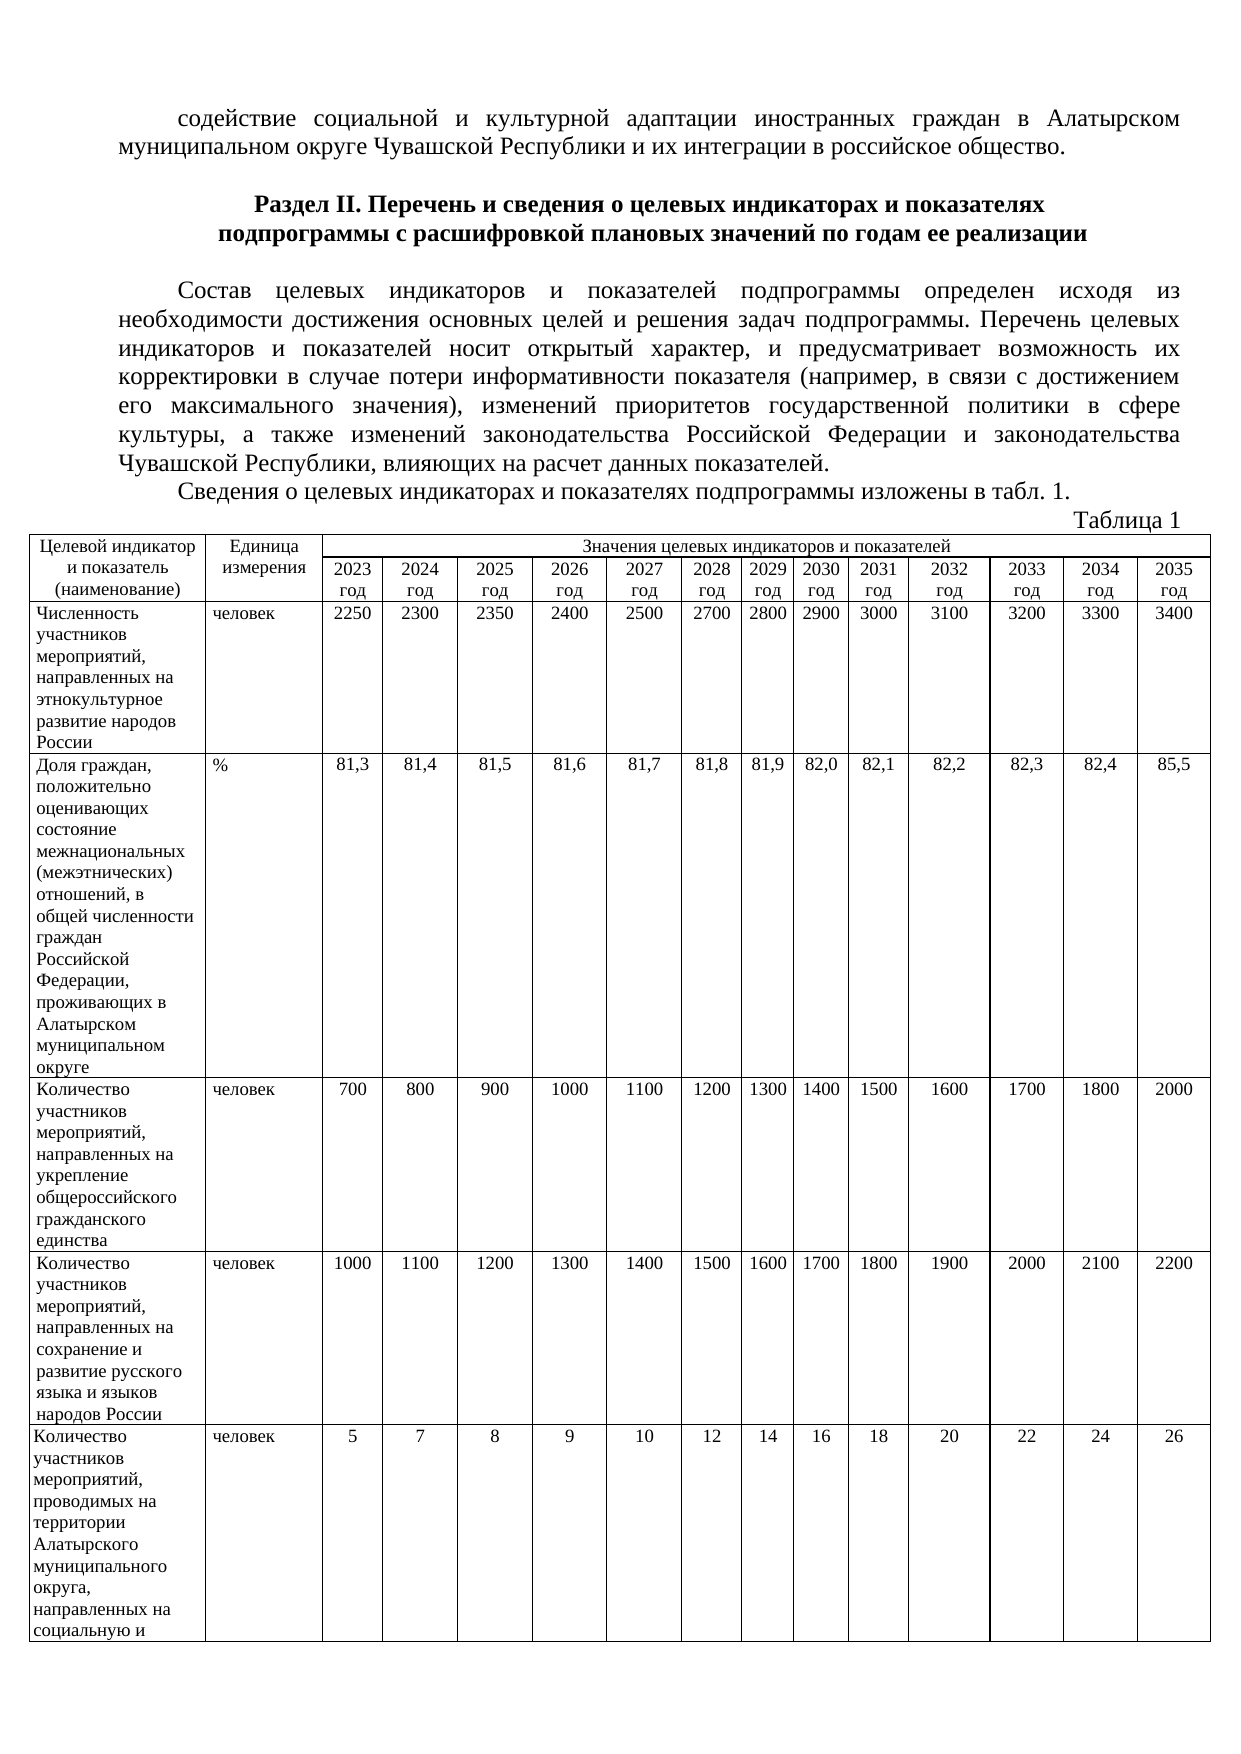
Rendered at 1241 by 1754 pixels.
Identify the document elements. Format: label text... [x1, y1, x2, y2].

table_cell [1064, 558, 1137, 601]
text содействие социальной и культурной адаптации иностранных граждан в Алатырском муниципальном округе Чувашской Республики и их интеграции в российское общество. [118, 103, 1181, 160]
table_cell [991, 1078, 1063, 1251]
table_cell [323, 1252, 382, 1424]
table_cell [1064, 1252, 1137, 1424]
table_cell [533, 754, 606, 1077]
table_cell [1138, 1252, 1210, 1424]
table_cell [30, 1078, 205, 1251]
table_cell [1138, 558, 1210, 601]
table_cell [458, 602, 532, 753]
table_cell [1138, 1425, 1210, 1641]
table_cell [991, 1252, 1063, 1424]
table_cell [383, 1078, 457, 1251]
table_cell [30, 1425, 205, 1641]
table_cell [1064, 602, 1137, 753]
text Раздел II. Перечень и сведения о целевых индикаторах и показателях [118, 189, 1181, 218]
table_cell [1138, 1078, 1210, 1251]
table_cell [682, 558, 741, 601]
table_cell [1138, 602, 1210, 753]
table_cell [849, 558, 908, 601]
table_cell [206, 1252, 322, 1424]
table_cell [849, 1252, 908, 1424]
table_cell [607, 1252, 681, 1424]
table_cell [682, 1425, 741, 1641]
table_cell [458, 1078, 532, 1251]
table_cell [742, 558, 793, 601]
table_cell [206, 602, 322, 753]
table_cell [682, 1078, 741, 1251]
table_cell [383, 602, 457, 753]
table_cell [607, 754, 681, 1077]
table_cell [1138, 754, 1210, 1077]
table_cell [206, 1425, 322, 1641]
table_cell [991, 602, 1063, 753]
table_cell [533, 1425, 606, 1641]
text Состав целевых индикаторов и показателей подпрограммы определен исходя из необходимости достижения основных целей и решения задач подпрограммы. Перечень целевых индикаторов и показателей носит открытый характер, и предусматривает возможность их корректировки в случае потери информативности показателя (например, в связи с достижением его максимального значения), изменений приоритетов государственной политики в сфере культуры, а также изменений законодательства Российской Федерации и законодательства Чувашской Республики, влияющих на расчет данных показателей. [118, 275, 1181, 476]
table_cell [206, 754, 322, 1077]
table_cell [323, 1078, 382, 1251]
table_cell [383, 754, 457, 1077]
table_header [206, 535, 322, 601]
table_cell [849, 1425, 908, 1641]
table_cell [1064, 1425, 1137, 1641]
text Сведения о целевых индикаторах и показателях подпрограммы изложены в табл. 1. [118, 476, 1181, 505]
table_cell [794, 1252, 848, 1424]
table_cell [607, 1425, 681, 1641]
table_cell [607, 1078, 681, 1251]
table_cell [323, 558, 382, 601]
text Таблица 1 [118, 505, 1181, 534]
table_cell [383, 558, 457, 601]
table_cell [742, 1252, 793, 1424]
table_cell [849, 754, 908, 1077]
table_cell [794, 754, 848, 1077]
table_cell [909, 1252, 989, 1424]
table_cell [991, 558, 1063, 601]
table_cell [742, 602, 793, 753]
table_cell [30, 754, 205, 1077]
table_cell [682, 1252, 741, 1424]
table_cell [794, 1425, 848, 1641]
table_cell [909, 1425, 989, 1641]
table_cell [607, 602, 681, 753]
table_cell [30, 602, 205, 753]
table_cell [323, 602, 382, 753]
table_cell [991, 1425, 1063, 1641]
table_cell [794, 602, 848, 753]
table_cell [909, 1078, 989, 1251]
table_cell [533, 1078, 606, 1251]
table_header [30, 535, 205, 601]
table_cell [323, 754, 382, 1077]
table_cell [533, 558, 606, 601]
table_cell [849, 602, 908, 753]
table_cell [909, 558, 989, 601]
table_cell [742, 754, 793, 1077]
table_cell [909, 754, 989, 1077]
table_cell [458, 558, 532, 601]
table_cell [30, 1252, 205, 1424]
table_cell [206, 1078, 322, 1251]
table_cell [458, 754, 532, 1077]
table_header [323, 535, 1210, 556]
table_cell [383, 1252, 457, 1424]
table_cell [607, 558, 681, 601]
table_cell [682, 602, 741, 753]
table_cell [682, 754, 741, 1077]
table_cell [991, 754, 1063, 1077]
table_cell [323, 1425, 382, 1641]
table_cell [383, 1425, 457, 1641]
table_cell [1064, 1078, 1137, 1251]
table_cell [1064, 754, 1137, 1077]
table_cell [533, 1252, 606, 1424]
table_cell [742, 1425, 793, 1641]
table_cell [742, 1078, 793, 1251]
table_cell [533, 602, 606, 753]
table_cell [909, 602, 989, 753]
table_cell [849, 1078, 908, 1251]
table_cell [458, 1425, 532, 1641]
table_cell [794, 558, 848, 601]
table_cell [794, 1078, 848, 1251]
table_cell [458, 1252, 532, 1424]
text подпрограммы с расшифровкой плановых значений по годам ее реализации [118, 218, 1181, 246]
